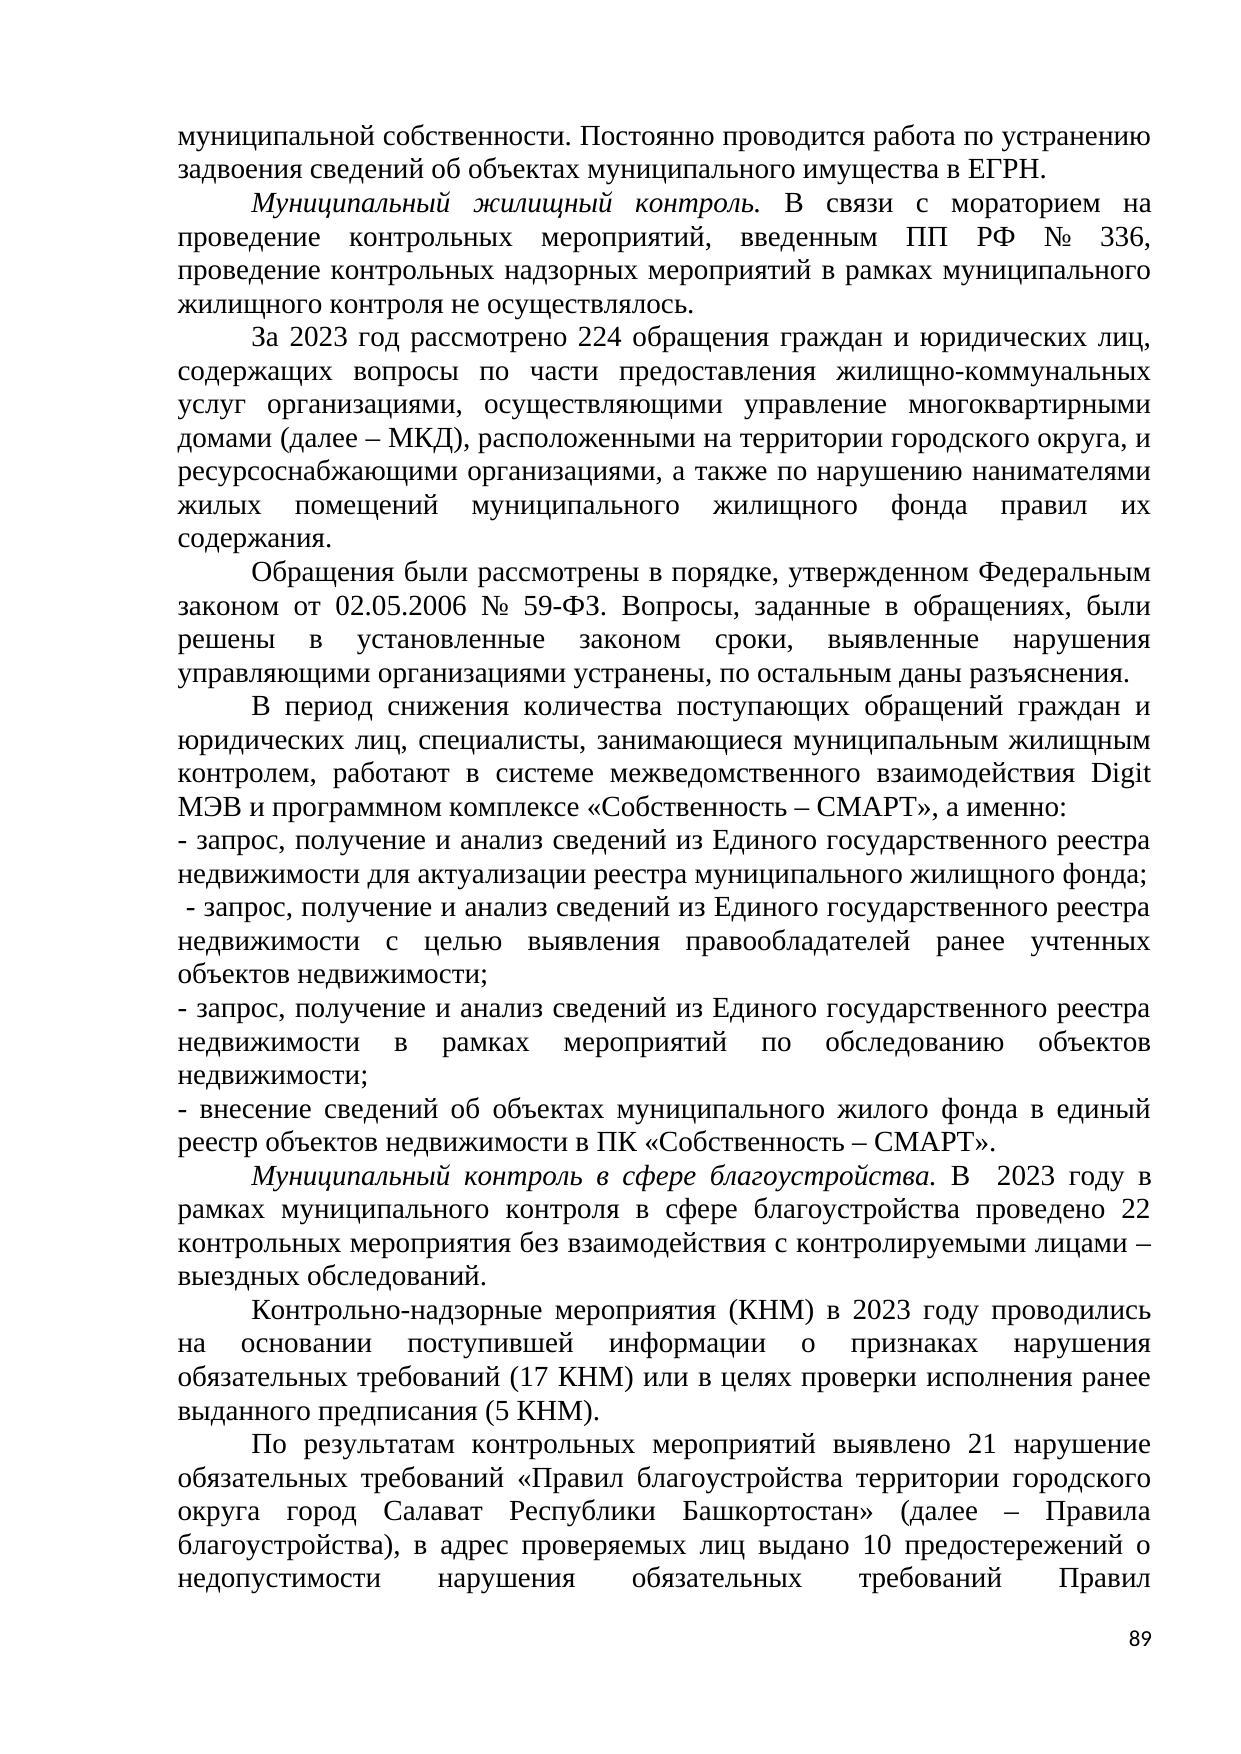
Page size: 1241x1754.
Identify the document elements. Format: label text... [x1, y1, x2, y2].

text - запрос, получение и анализ сведений из Единого государственного реестра недвижимости для актуализации реестра муниципального жилищного фонда; [177, 822, 1152, 889]
text Муниципальный жилищный контроль. В связи с мораторием на проведение контрольных мероприятий, введенным ПП РФ № 336, проведение контрольных надзорных мероприятий в рамках муниципального жилищного контроля не осуществлялось. [177, 185, 1152, 319]
text - запрос, получение и анализ сведений из Единого государственного реестра недвижимости с целью выявления правообладателей ранее учтенных объектов недвижимости; [177, 889, 1152, 990]
text - запрос, получение и анализ сведений из Единого государственного реестра недвижимости в рамках мероприятий по обследованию объектов недвижимости; [177, 990, 1152, 1091]
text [177, 118, 1152, 185]
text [177, 1426, 1152, 1594]
text В период снижения количества поступающих обращений граждан и юридических лиц, специалисты, занимающиеся муниципальным жилищным контролем, работают в системе межведомственного взаимодействия Digit МЭВ и программном комплексе «Собственность – СМАРТ», а именно: [177, 688, 1152, 822]
text Муниципальный контроль в сфере благоустройства. В 2023 году в рамках муниципального контроля в сфере благоустройства проведено 22 контрольных мероприятия без взаимодействия с контролируемыми лицами – выездных обследований. [177, 1158, 1152, 1292]
text Обращения были рассмотрены в порядке, утвержденном Федеральным законом от 02.05.2006 № 59-ФЗ. Вопросы, заданные в обращениях, были решены в установленные законом сроки, выявленные нарушения управляющими организациями устранены, по остальным даны разъяснения. [177, 554, 1152, 688]
text За 2023 год рассмотрено 224 обращения граждан и юридических лиц, содержащих вопросы по части предоставления жилищно-коммунальных услуг организациями, осуществляющими управление многоквартирными домами (далее – МКД), расположенными на территории городского округа, и ресурсоснабжающими организациями, а также по нарушению нанимателями жилых помещений муниципального жилищного фонда правил их содержания. [177, 319, 1152, 554]
text - внесение сведений об объектах муниципального жилого фонда в единый реестр объектов недвижимости в ПК «Собственность – СМАРТ». [177, 1091, 1152, 1158]
text Контрольно-надзорные мероприятия (КНМ) в 2023 году проводились на основании поступившей информации о признаках нарушения обязательных требований (17 КНМ) или в целях проверки исполнения ранее выданного предписания (5 КНМ). [177, 1292, 1152, 1426]
